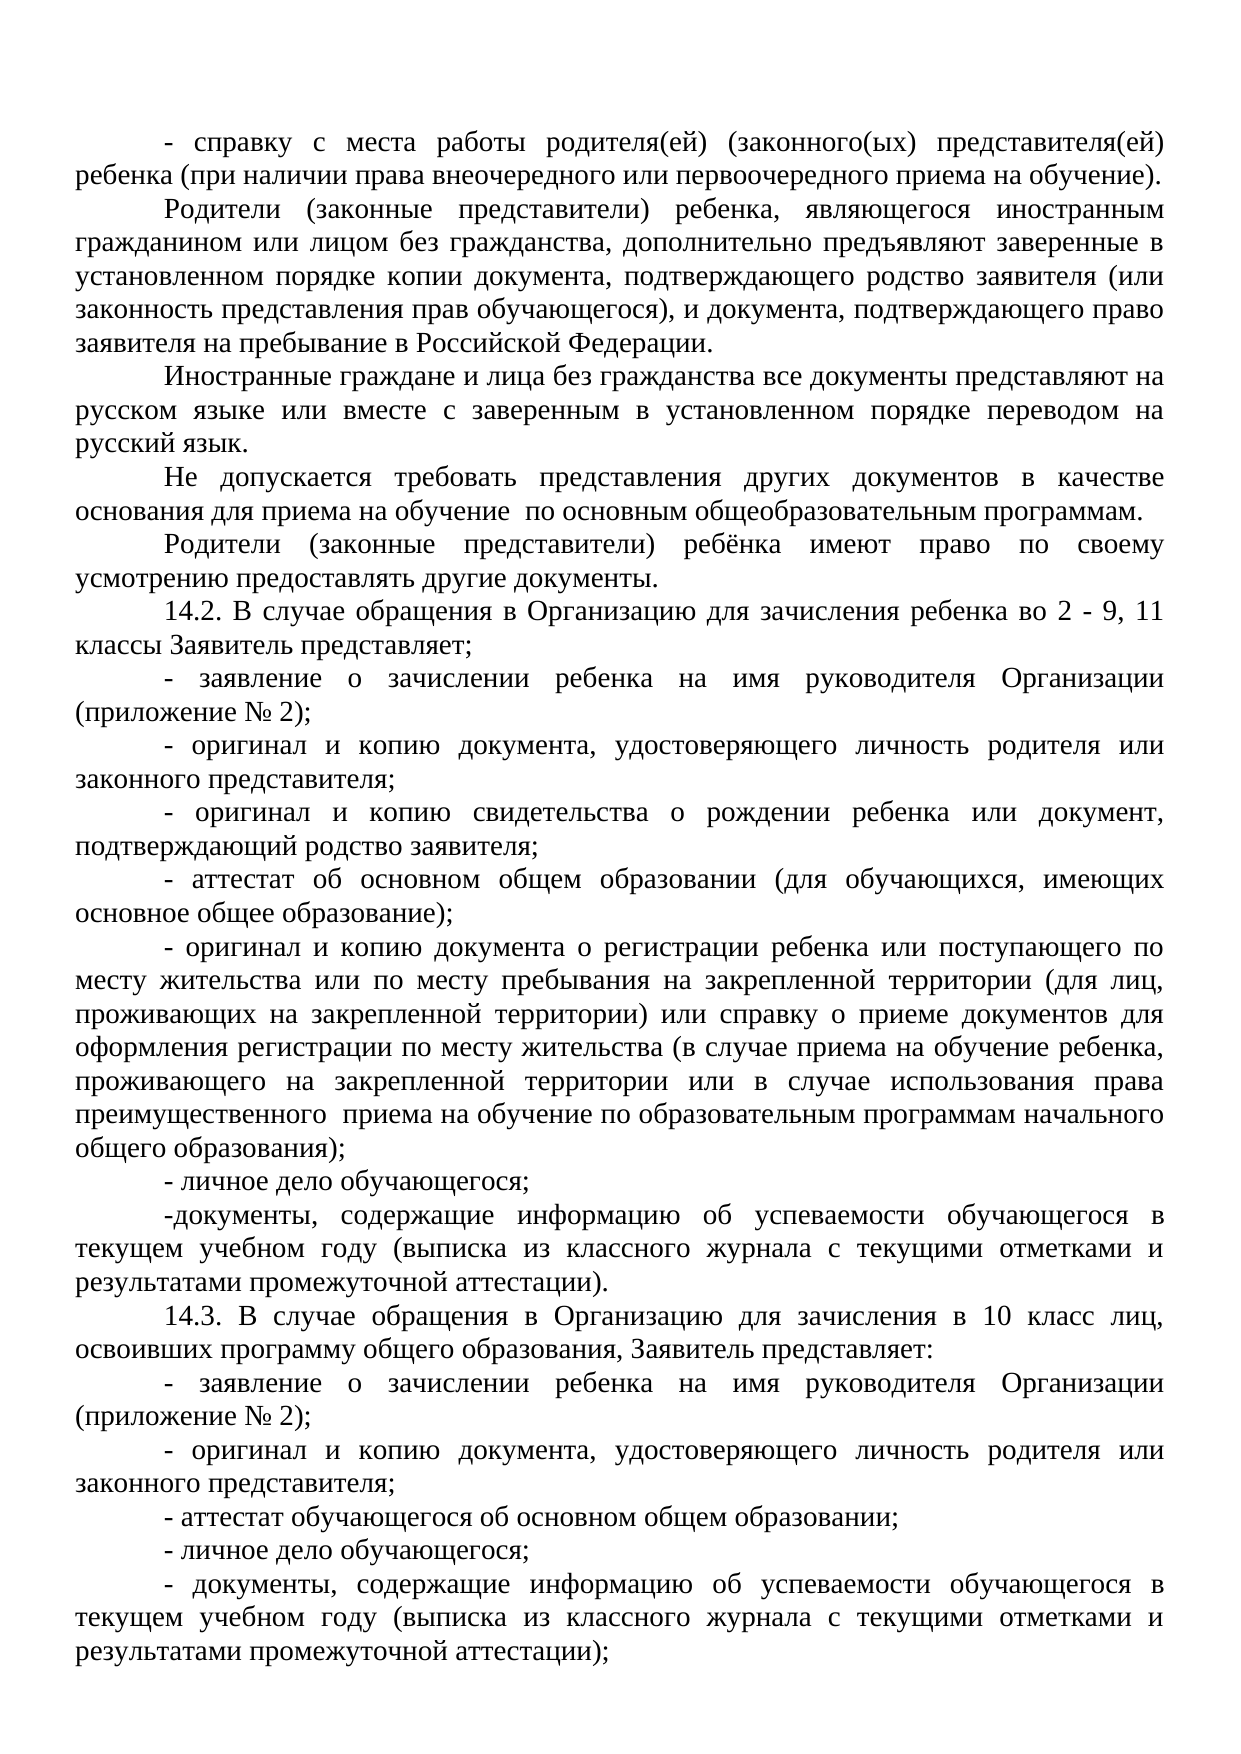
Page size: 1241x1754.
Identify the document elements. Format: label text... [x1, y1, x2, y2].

text - оригинал и копию свидетельства о рождении ребенка или документ, подтверждающий родство заявителя; [75, 794, 1165, 862]
text 14.2. В случае обращения в Организацию для зачисления ребенка во 2 - 9, 11 классы Заявитель представляет; [75, 593, 1165, 660]
text - аттестат обучающегося об основном общем образовании; [75, 1499, 1165, 1532]
text - оригинал и копию документа о регистрации ребенка или поступающего по месту жительства или по месту пребывания на закрепленной территории (для лиц, проживающих на закрепленной территории) или справку о приеме документов для оформления регистрации по месту жительства (в случае приема на обучение ребенка, проживающего на закрепленной территории или в случае использования права преимущественного приема на обучение по образовательным программам начального общего образования); [75, 929, 1165, 1163]
text -документы, содержащие информацию об успеваемости обучающегося в текущем учебном году (выписка из классного журнала с текущими отметками и результатами промежуточной аттестации). [75, 1197, 1165, 1298]
text Родители (законные представители) ребёнка имеют право по своему усмотрению предоставлять другие документы. [75, 526, 1165, 593]
text - оригинал и копию документа, удостоверяющего личность родителя или законного представителя; [75, 727, 1165, 794]
text 14.3. В случае обращения в Организацию для зачисления в 10 класс лиц, освоивших программу общего образования, Заявитель представляет: [75, 1298, 1165, 1365]
text - заявление о зачислении ребенка на имя руководителя Организации (приложение № 2); [75, 660, 1165, 727]
text Иностранные граждане и лица без гражданства все документы представляют на русском языке или вместе с заверенным в установленном порядке переводом на русский язык. [75, 358, 1165, 459]
text - личное дело обучающегося; [75, 1163, 1165, 1197]
text - справку с места работы родителя(ей) (законного(ых) представителя(ей) ребенка (при наличии права внеочередного или первоочередного приема на обучение). [75, 124, 1165, 191]
text - заявление о зачислении ребенка на имя руководителя Организации (приложение № 2); [75, 1365, 1165, 1432]
text Не допускается требовать представления других документов в качестве основания для приема на обучение по основным общеобразовательным программам. [75, 459, 1165, 526]
text Родители (законные представители) ребенка, являющегося иностранным гражданином или лицом без гражданства, дополнительно предъявляют заверенные в установленном порядке копии документа, подтверждающего родство заявителя (или законность представления прав обучающегося), и документа, подтверждающего право заявителя на пребывание в Российской Федерации. [75, 191, 1165, 358]
text - аттестат об основном общем образовании (для обучающихся, имеющих основное общее образование); [75, 862, 1165, 929]
text - оригинал и копию документа, удостоверяющего личность родителя или законного представителя; [75, 1432, 1165, 1499]
text - личное дело обучающегося; [75, 1532, 1165, 1566]
text - документы, содержащие информацию об успеваемости обучающегося в текущем учебном году (выписка из классного журнала с текущими отметками и результатами промежуточной аттестации); [75, 1566, 1165, 1667]
